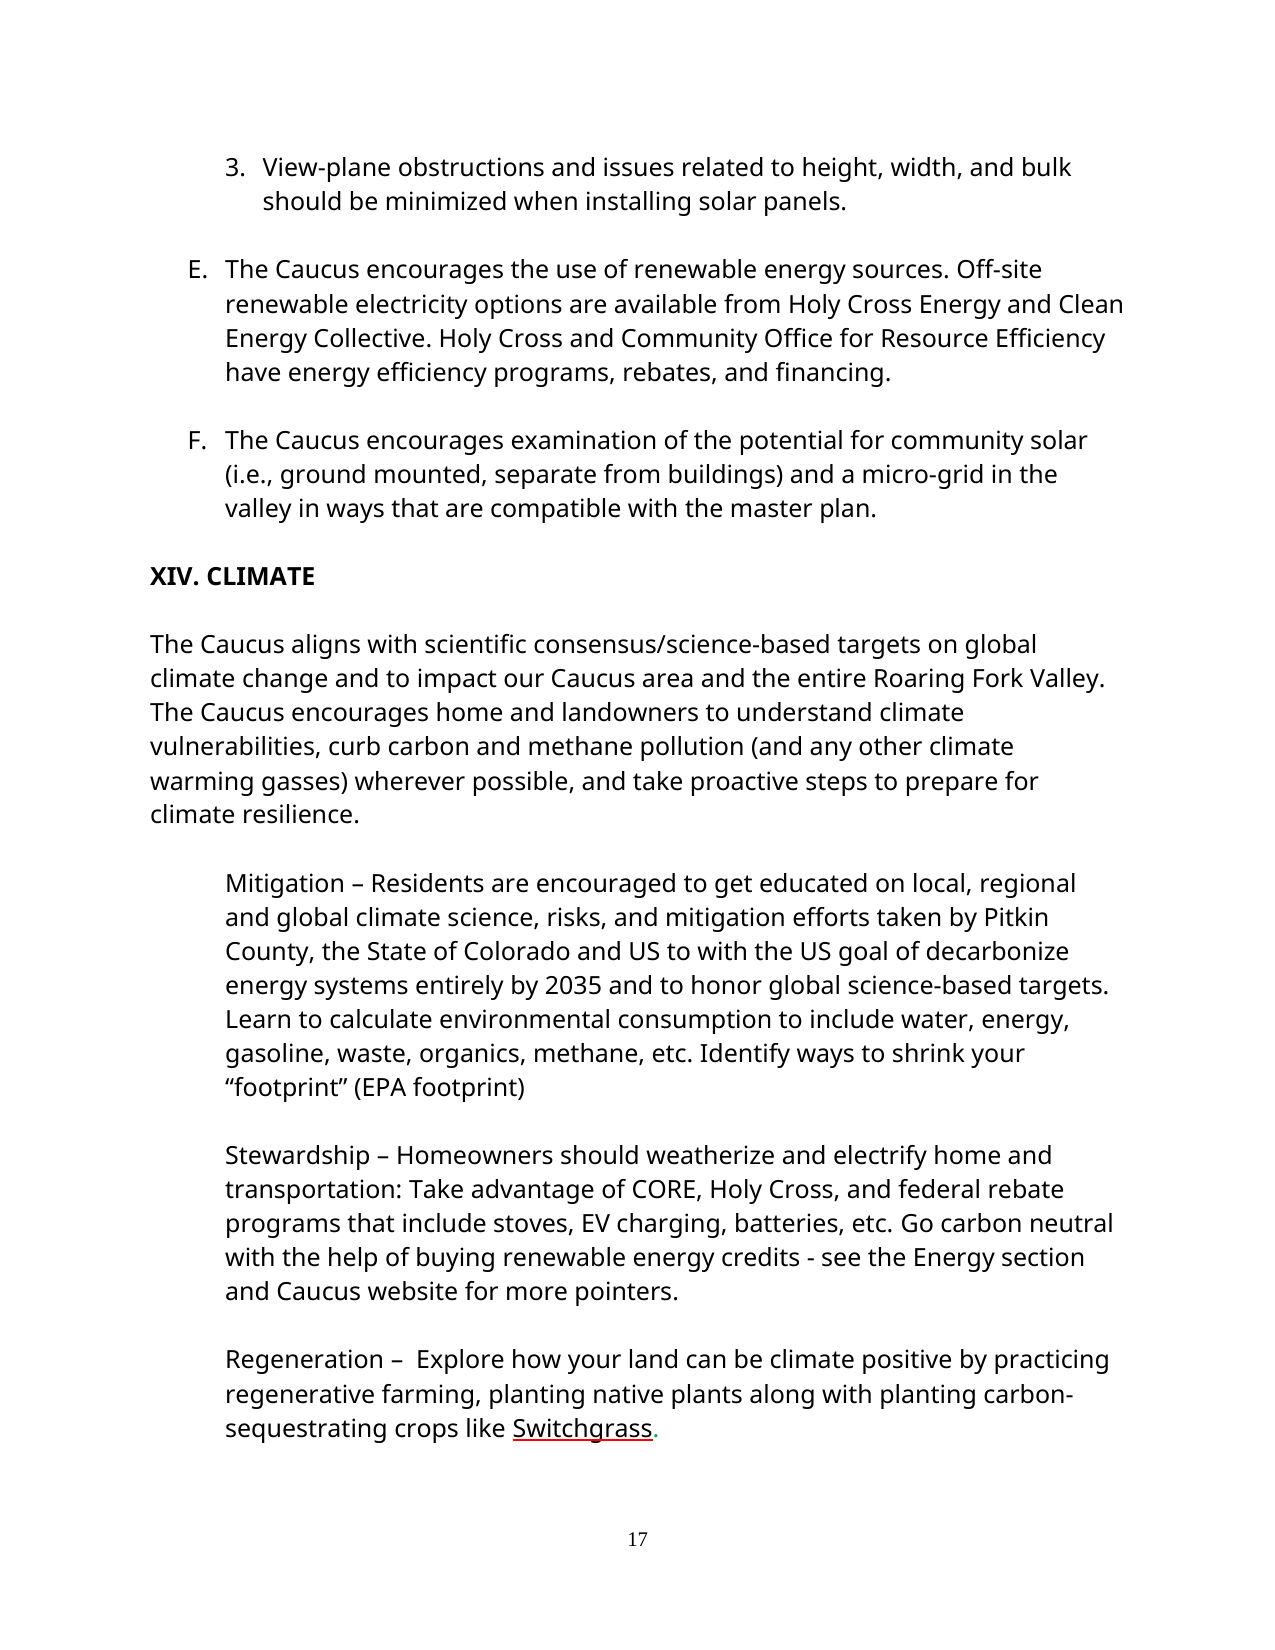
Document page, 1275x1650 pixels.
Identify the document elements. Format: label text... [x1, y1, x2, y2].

list View-plane obstructions and issues related to height, width, and bulk should be minimized when installing solar panels. [225, 150, 1125, 218]
text XIV. CLIMATE [150, 559, 1125, 593]
text Regeneration – Explore how your land can be climate positive by practicing regenerative farming, planting native plants along with planting carbon-sequestrating crops like Switchgrass. [225, 1342, 1125, 1444]
list The Caucus encourages examination of the potential for community solar (i.e., ground mounted, separate from buildings) and a micro-grid in the valley in ways that are compatible with the master plan. [187, 422, 1125, 525]
text Mitigation – Residents are encouraged to get educated on local, regional and global climate science, risks, and mitigation efforts taken by Pitkin County, the State of Colorado and US to with the US goal of decarbonize energy systems entirely by 2035 and to honor global science-based targets. Learn to calculate environmental consumption to include water, energy, gasoline, waste, organics, methane, etc. Identify ways to shrink your “footprint” (EPA footprint) [225, 865, 1125, 1104]
text Stewardship – Homeowners should weatherize and electrify home and transportation: Take advantage of CORE, Holy Cross, and federal rebate programs that include stoves, EV charging, batteries, etc. Go carbon neutral with the help of buying renewable energy credits - see the Energy section and Caucus website for more pointers. [225, 1138, 1125, 1308]
text The Caucus aligns with scientific consensus/science-based targets on global climate change and to impact our Caucus area and the entire Roaring Fork Valley. The Caucus encourages home and landowners to understand climate vulnerabilities, curb carbon and methane pollution (and any other climate warming gasses) wherever possible, and take proactive steps to prepare for climate resilience. [150, 627, 1125, 831]
list The Caucus encourages the use of renewable energy sources. Off-site renewable electricity options are available from Holy Cross Energy and Clean Energy Collective. Holy Cross and Community Office for Resource Efficiency have energy efficiency programs, rebates, and financing. [187, 252, 1125, 388]
